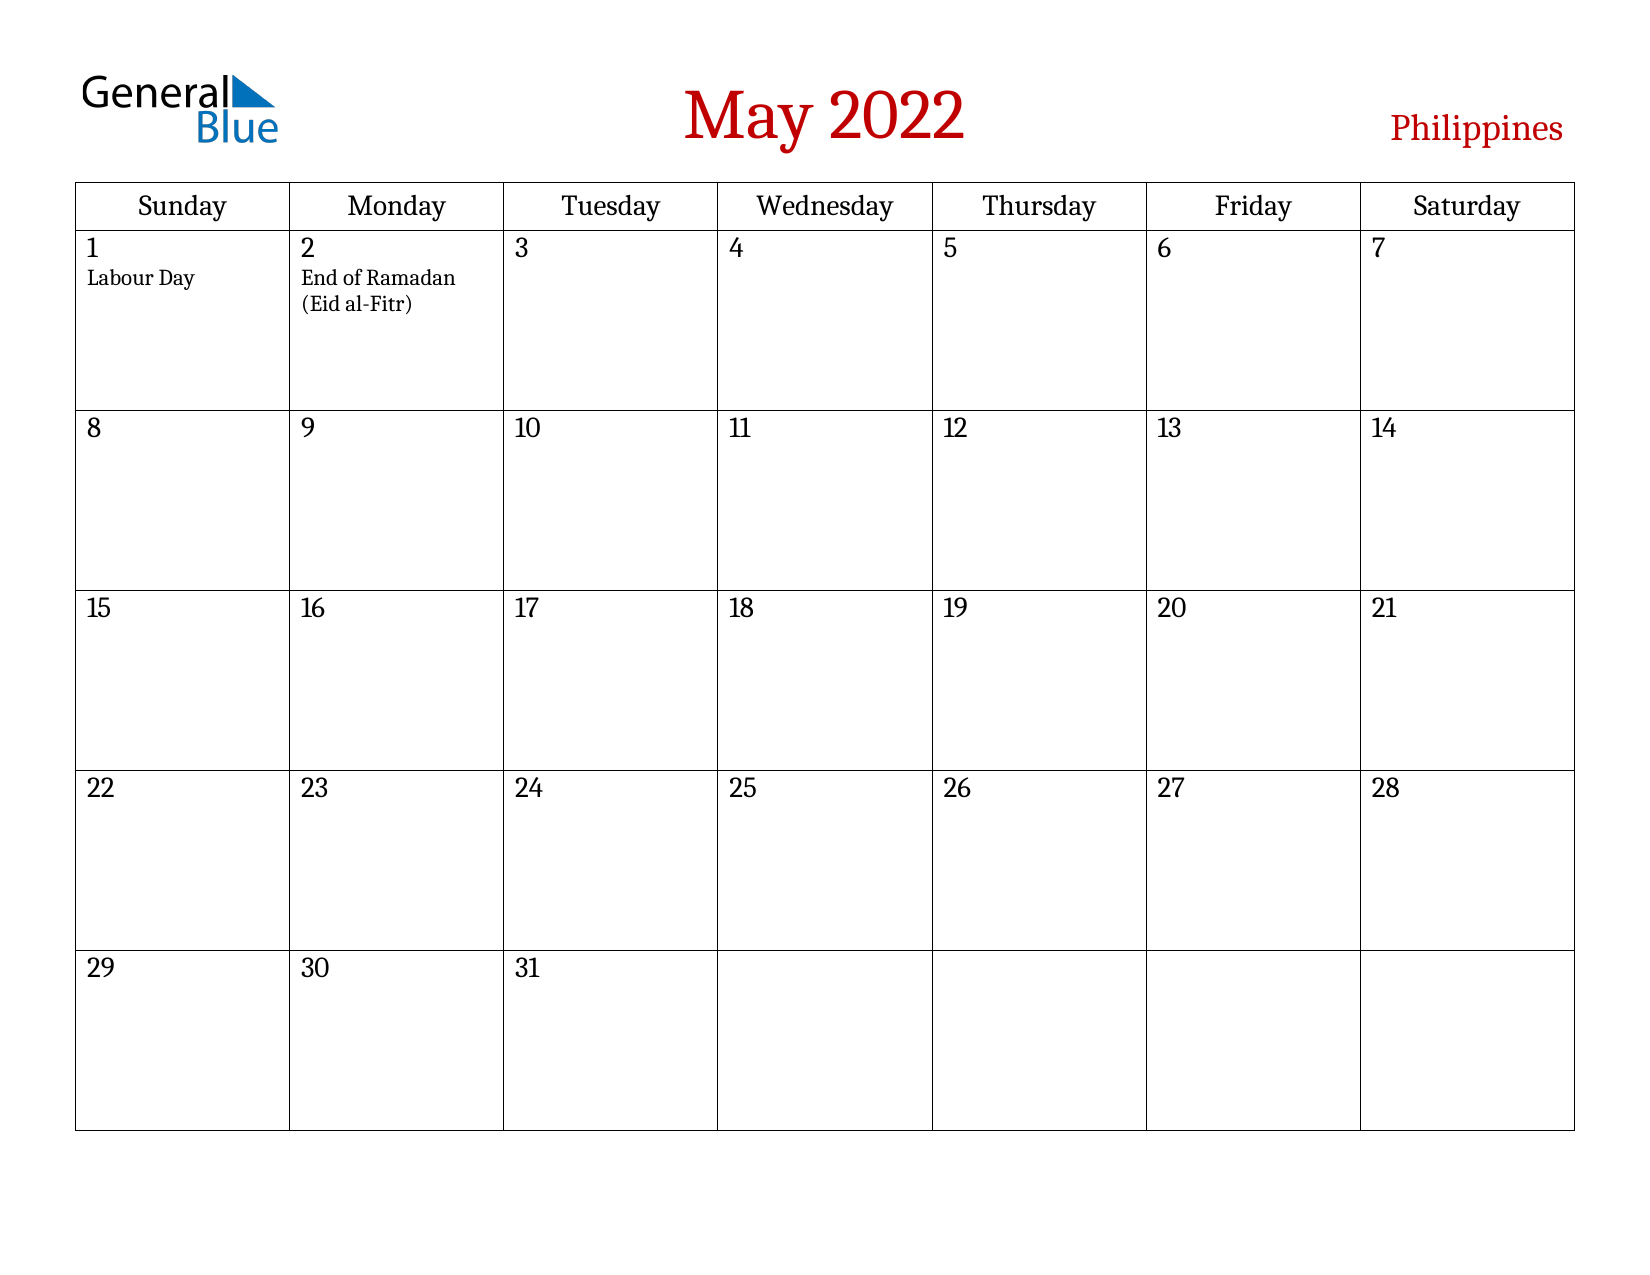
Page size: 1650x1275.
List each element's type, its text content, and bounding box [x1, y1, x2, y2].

table_cell [504, 445, 717, 590]
table_cell [1361, 625, 1574, 770]
table_cell 9 [290, 411, 503, 444]
table_cell [933, 625, 1146, 770]
table_cell [1147, 985, 1360, 1130]
table_cell [1361, 265, 1574, 410]
table_cell [76, 625, 289, 770]
table_cell Labour Day [76, 265, 289, 410]
table_cell [504, 265, 717, 410]
table_cell 28 [1361, 771, 1574, 805]
table_cell [718, 265, 932, 410]
table_cell Saturday [1361, 183, 1574, 230]
table_cell 15 [76, 591, 289, 625]
table_cell [718, 805, 932, 950]
table_cell 8 [76, 411, 289, 444]
table_cell [290, 445, 503, 590]
table_cell [290, 625, 503, 770]
table_cell [933, 805, 1146, 950]
table_cell [76, 445, 289, 590]
table_cell [504, 805, 717, 950]
table_cell 5 [933, 231, 1146, 264]
table_cell [933, 985, 1146, 1130]
table_header May 2022 [504, 75, 1146, 182]
table_cell 29 [76, 951, 289, 985]
table_cell 13 [1147, 411, 1360, 444]
table_cell 14 [1361, 411, 1574, 444]
table_cell 6 [1147, 231, 1360, 264]
table_cell 23 [290, 771, 503, 805]
table_cell 27 [1147, 771, 1360, 805]
table_cell [76, 805, 289, 950]
table_cell [1147, 805, 1360, 950]
picture [82, 75, 278, 143]
table_cell [718, 985, 932, 1130]
table_cell [504, 625, 717, 770]
table_cell [718, 951, 932, 985]
table_cell 20 [1147, 591, 1360, 625]
table_cell 21 [1361, 591, 1574, 625]
table_cell 16 [290, 591, 503, 625]
table_cell [76, 985, 289, 1130]
table_cell 11 [718, 411, 932, 444]
table_cell Sunday [76, 183, 289, 230]
table_cell [1147, 445, 1360, 590]
table_cell 17 [504, 591, 717, 625]
table_cell [1361, 445, 1574, 590]
table_cell 7 [1361, 231, 1574, 264]
table_cell [933, 445, 1146, 590]
table_cell Friday [1147, 183, 1360, 230]
table_cell [1361, 805, 1574, 950]
table_cell [290, 805, 503, 950]
table_cell 26 [933, 771, 1146, 805]
table_cell [1361, 985, 1574, 1130]
table_cell [718, 625, 932, 770]
table_cell 4 [718, 231, 932, 264]
table_cell 1 [76, 231, 289, 264]
table_cell [718, 445, 932, 590]
table_cell 25 [718, 771, 932, 805]
table_cell 22 [76, 771, 289, 805]
table_cell 31 [504, 951, 717, 985]
table_cell Thursday [933, 183, 1146, 230]
table_cell 18 [718, 591, 932, 625]
table_cell 24 [504, 771, 717, 805]
table_cell [290, 985, 503, 1130]
table_cell [504, 985, 717, 1130]
table_cell 19 [933, 591, 1146, 625]
table_cell 12 [933, 411, 1146, 444]
table_cell [1147, 265, 1360, 410]
table_header [76, 75, 503, 182]
table_cell 3 [504, 231, 717, 264]
table_cell 30 [290, 951, 503, 985]
table_cell 2 [290, 231, 503, 264]
table_cell [1147, 625, 1360, 770]
table_cell Monday [290, 183, 503, 230]
table_cell Wednesday [718, 183, 932, 230]
table_cell 10 [504, 411, 717, 444]
table_cell Tuesday [504, 183, 717, 230]
table_header Philippines [1146, 75, 1574, 182]
table_cell End of Ramadan (Eid al-Fitr) [290, 265, 503, 410]
table_cell [1147, 951, 1360, 985]
table_cell [1361, 951, 1574, 985]
table_cell [933, 265, 1146, 410]
table_cell [933, 951, 1146, 985]
